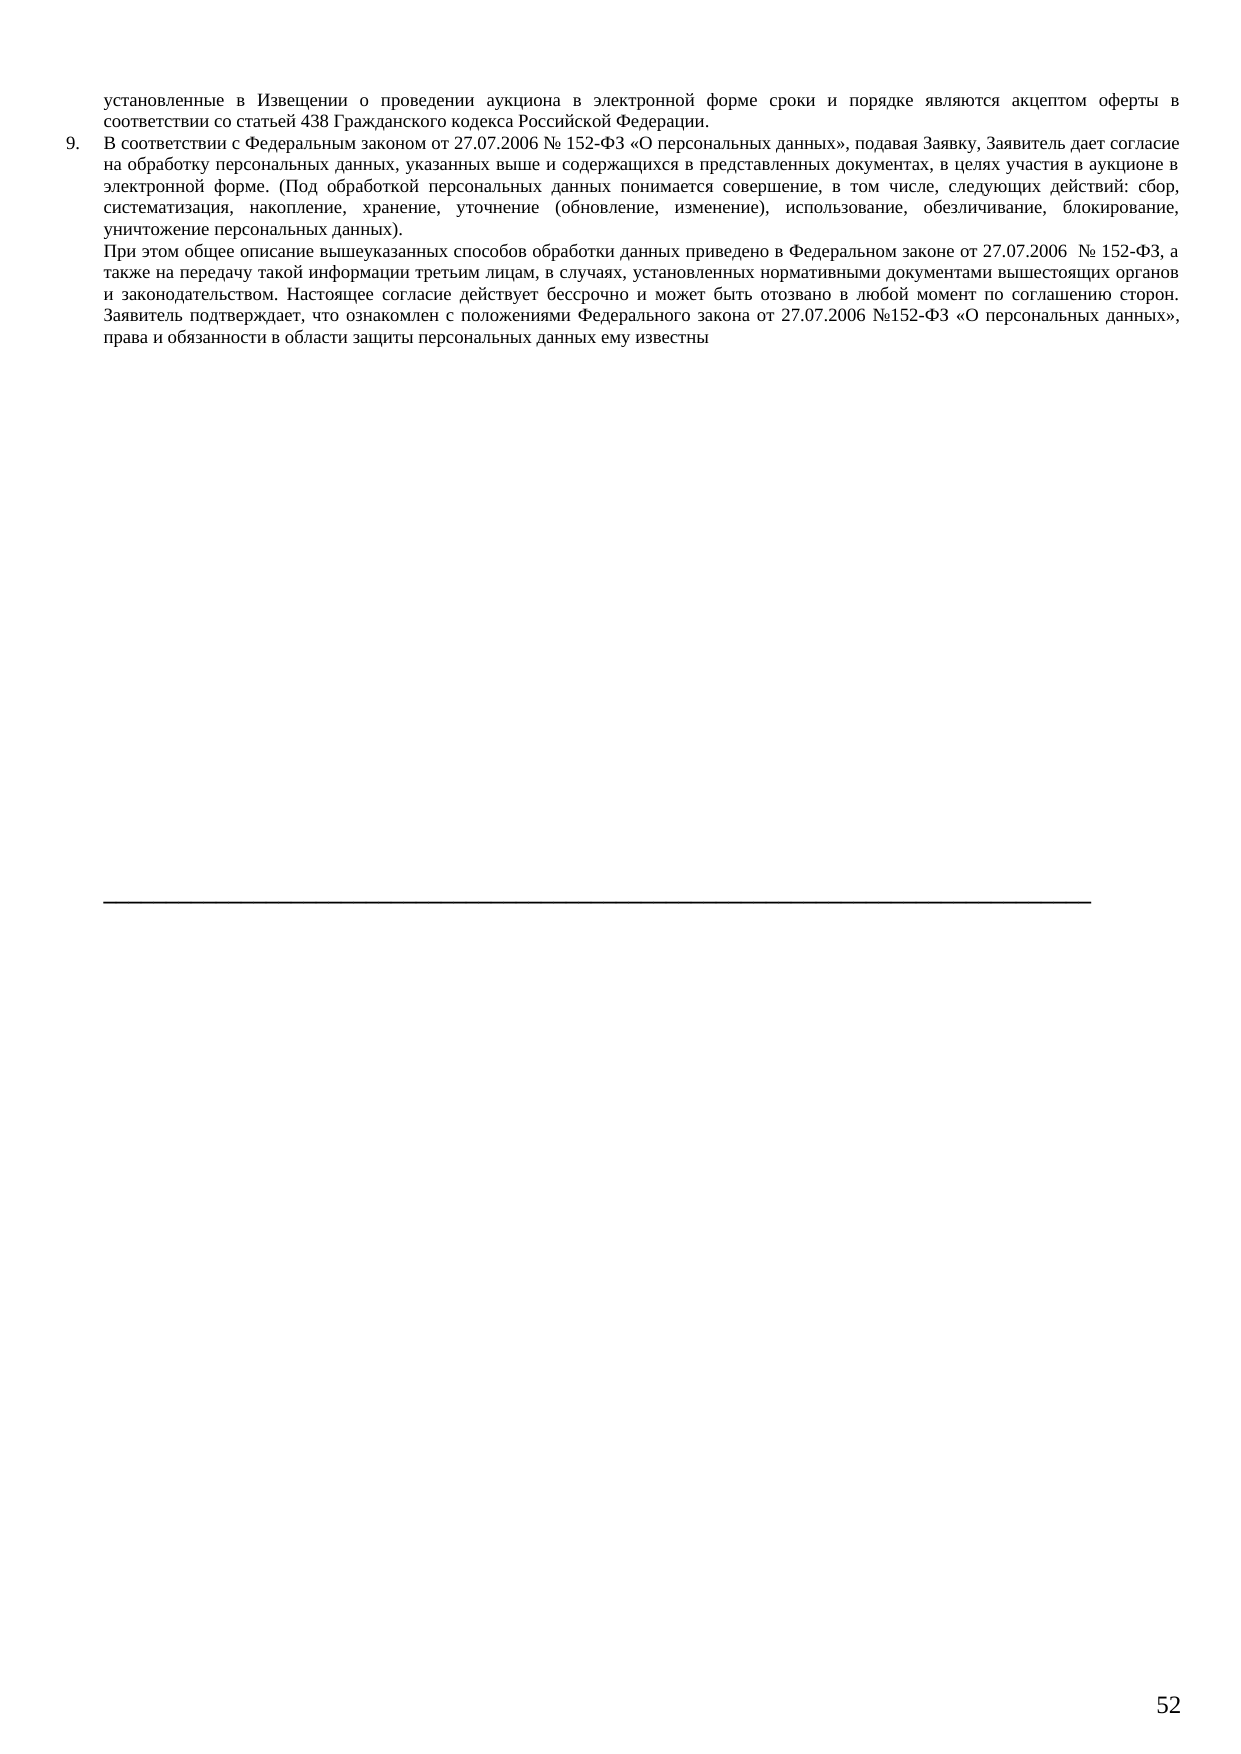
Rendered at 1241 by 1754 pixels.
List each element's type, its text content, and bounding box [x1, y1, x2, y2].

text _______________________________________________________________________________ [103, 877, 1181, 905]
list В соответствии с Федеральным законом от 27.07.2006 № 152-ФЗ «О персональных данных», подавая Заявку, Заявитель дает согласие на обработку персональных данных, указанных выше и содержащихся в представленных документах, в целях участия в аукционе в электронной форме. (Под обработкой персональных данных понимается совершение, в том числе, следующих действий: сбор, систематизация, накопление, хранение, уточнение (обновление, изменение), использование, обезличивание, блокирование, уничтожение персональных данных). [66, 132, 1181, 239]
text При этом общее описание вышеуказанных способов обработки данных приведено в Федеральном законе от 27.07.2006 № 152-ФЗ, а также на передачу такой информации третьим лицам, в случаях, установленных нормативными документами вышестоящих органов и законодательством. Настоящее согласие действует бессрочно и может быть отозвано в любой момент по соглашению сторон. Заявитель подтверждает, что ознакомлен с положениями Федерального закона от 27.07.2006 №152-ФЗ «О персональных данных», права и обязанности в области защиты персональных данных ему известны [103, 239, 1181, 347]
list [66, 89, 1181, 132]
